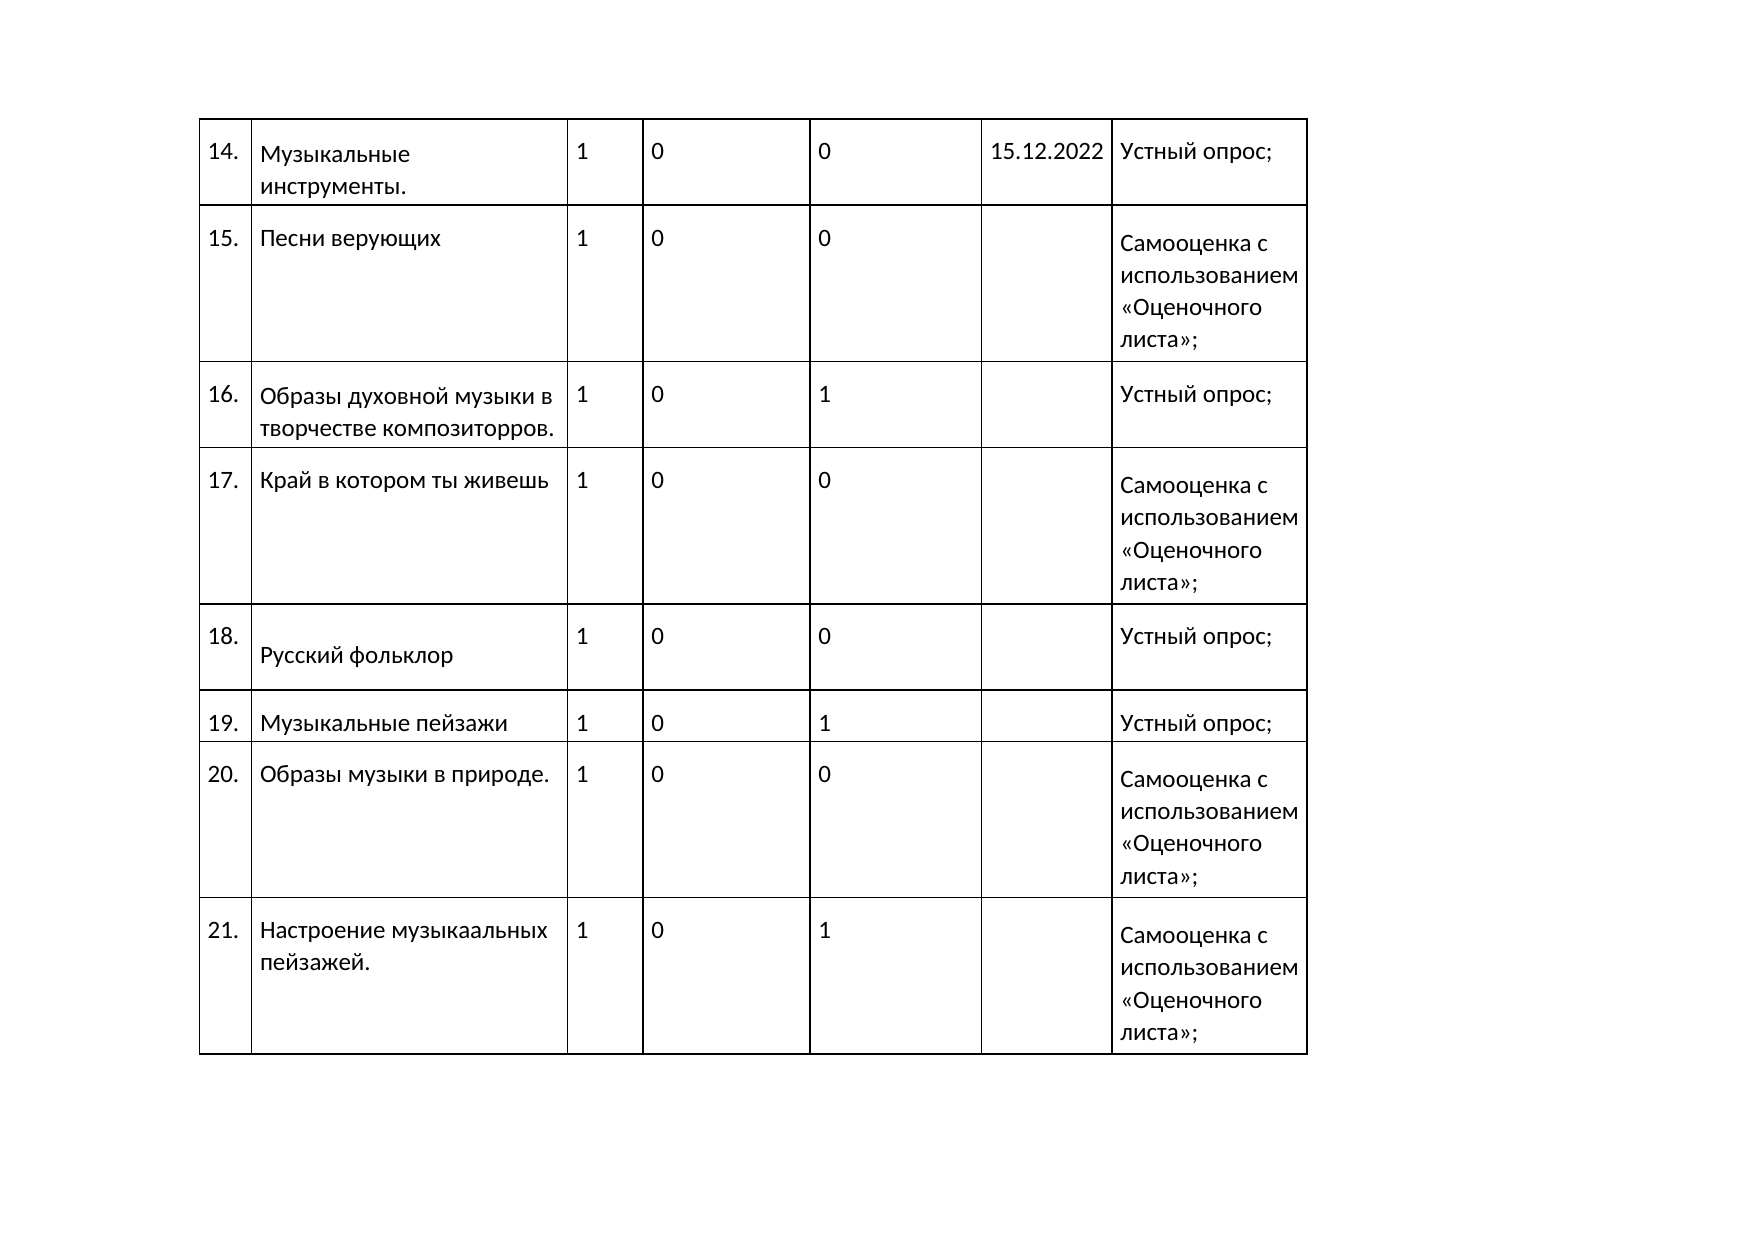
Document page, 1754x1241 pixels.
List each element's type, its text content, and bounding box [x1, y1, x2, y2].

table_cell 0 [644, 362, 809, 447]
table_cell [982, 605, 1111, 689]
table_cell 0 [644, 691, 809, 741]
table_cell 1 [811, 898, 981, 1053]
table_cell 0 [811, 448, 981, 603]
table_cell 21. [200, 898, 251, 1053]
table_cell Устный опрос; [1113, 691, 1306, 741]
table_cell 1 [568, 206, 642, 361]
table_cell Настроение музыкаальных пейзажей. [252, 898, 567, 1053]
table_cell Самооценка с использованием «Оценочного листа»; [1113, 448, 1306, 603]
table_cell 0 [811, 605, 981, 689]
table_cell 1 [568, 362, 642, 447]
table_cell Устный опрос; [1113, 605, 1306, 689]
table_cell 0 [811, 120, 981, 204]
table_cell 0 [644, 605, 809, 689]
table_cell 1 [568, 742, 642, 897]
table_cell 15.12.2022 [982, 120, 1111, 204]
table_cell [1113, 206, 1306, 361]
table_cell 1 [568, 691, 642, 741]
table_cell 18. [200, 605, 251, 689]
table_cell Музыкальные пейзажи [252, 691, 567, 741]
table_cell 0 [811, 206, 981, 361]
table_cell 0 [644, 120, 809, 204]
table_cell Устный опрос; [1113, 362, 1306, 447]
table_cell 20. [200, 742, 251, 897]
table_cell 1 [811, 362, 981, 447]
table_cell 1 [568, 448, 642, 603]
table_cell 0 [644, 898, 809, 1053]
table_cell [1113, 742, 1306, 897]
table_cell 0 [644, 448, 809, 603]
table_cell 19. [200, 691, 251, 741]
table_cell Край в котором ты живешь [252, 448, 567, 603]
table_cell [982, 691, 1111, 741]
table_cell Песни верующих [252, 206, 567, 361]
table_cell [982, 742, 1111, 897]
table_cell [982, 448, 1111, 603]
table_cell Русский фольклор [252, 605, 567, 689]
table_cell 1 [568, 120, 642, 204]
table_cell Устный опрос; [1113, 120, 1306, 204]
table_cell 17. [200, 448, 251, 603]
table_cell Музыкальные инструменты. [252, 120, 567, 204]
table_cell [1113, 898, 1306, 1053]
table_cell [982, 362, 1111, 447]
table_cell Образы музыки в природе. [252, 742, 567, 897]
table_cell 1 [568, 898, 642, 1053]
table_cell 1 [568, 605, 642, 689]
table_cell 14. [200, 120, 251, 204]
table_cell Образы духовной музыки в творчестве композиторров. [252, 362, 567, 447]
table_cell [982, 898, 1111, 1053]
table_cell 16. [200, 362, 251, 447]
table_cell 0 [644, 206, 809, 361]
table_cell 0 [811, 742, 981, 897]
table_cell 15. [200, 206, 251, 361]
table_cell 1 [811, 691, 981, 741]
table_cell [982, 206, 1111, 361]
table_cell 0 [644, 742, 809, 897]
